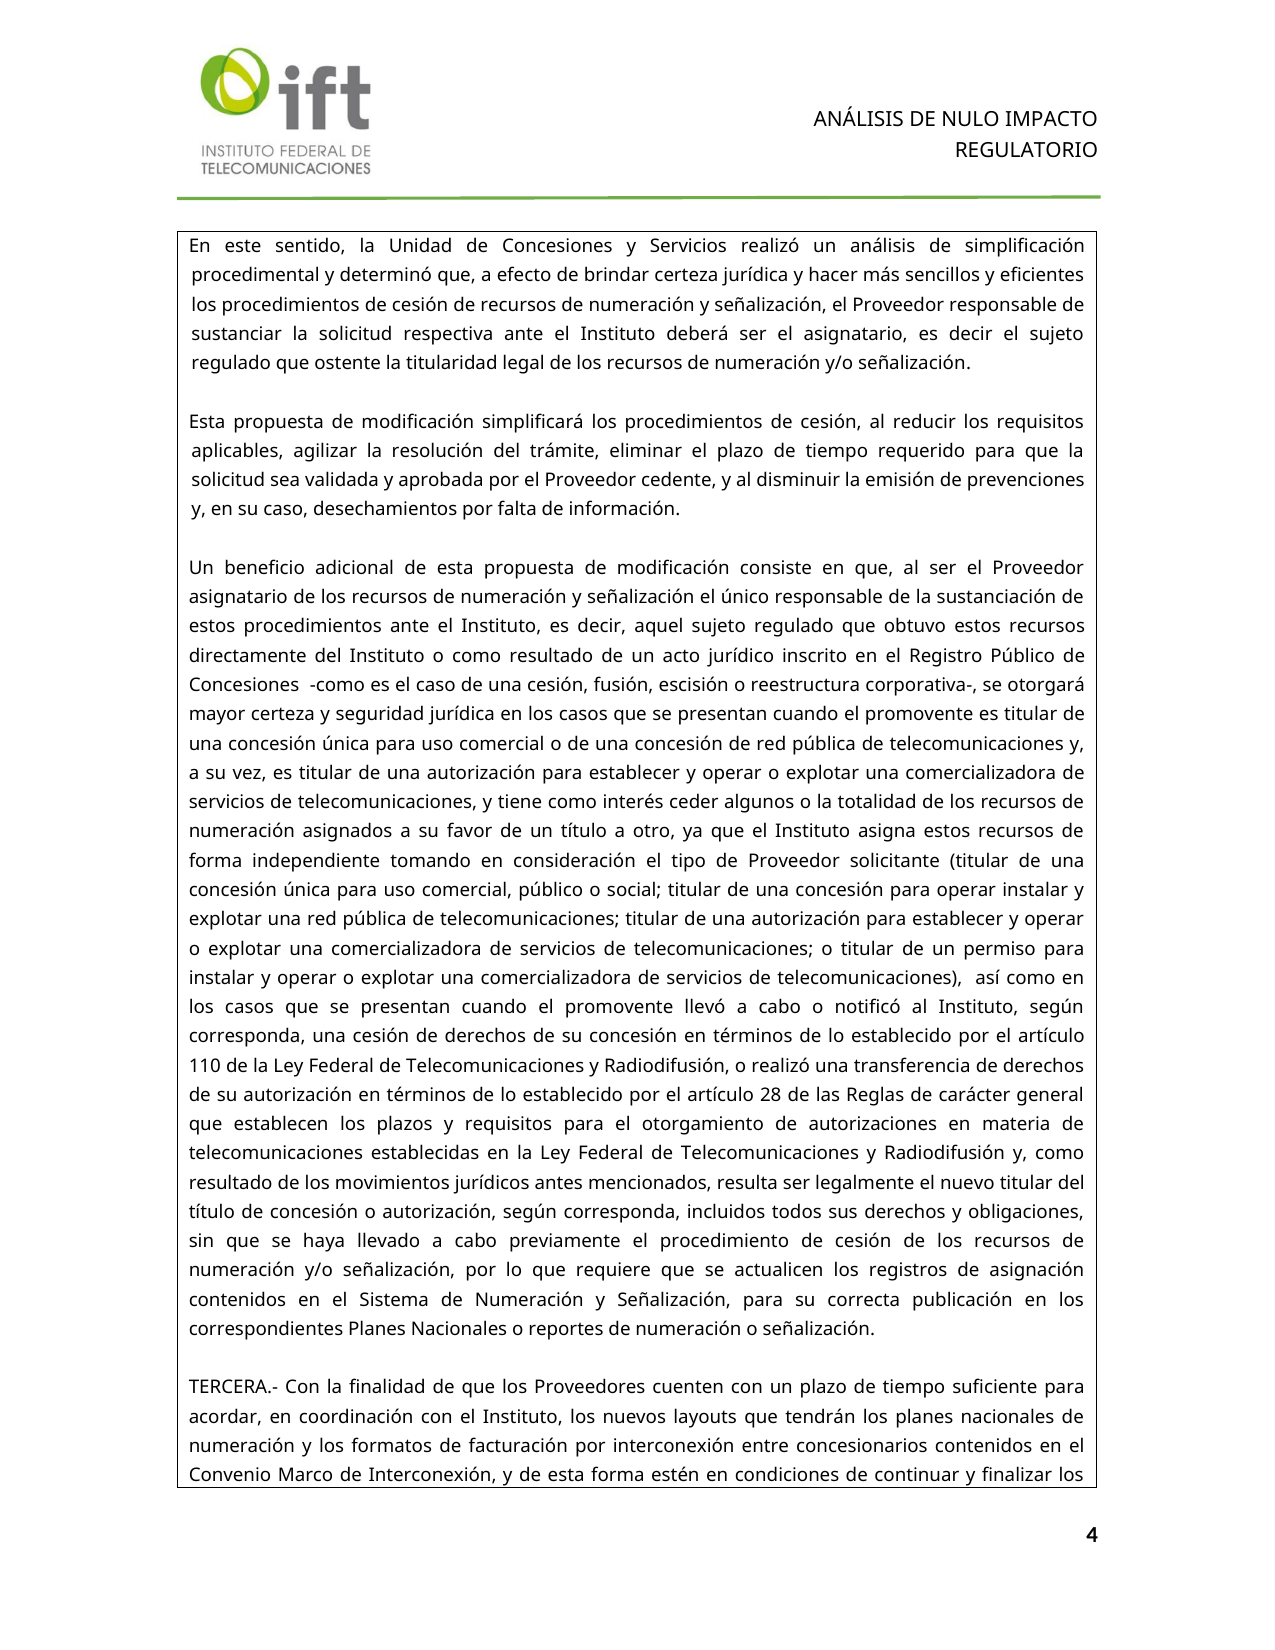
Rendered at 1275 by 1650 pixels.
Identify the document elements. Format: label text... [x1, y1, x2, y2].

picture [177, 42, 401, 196]
